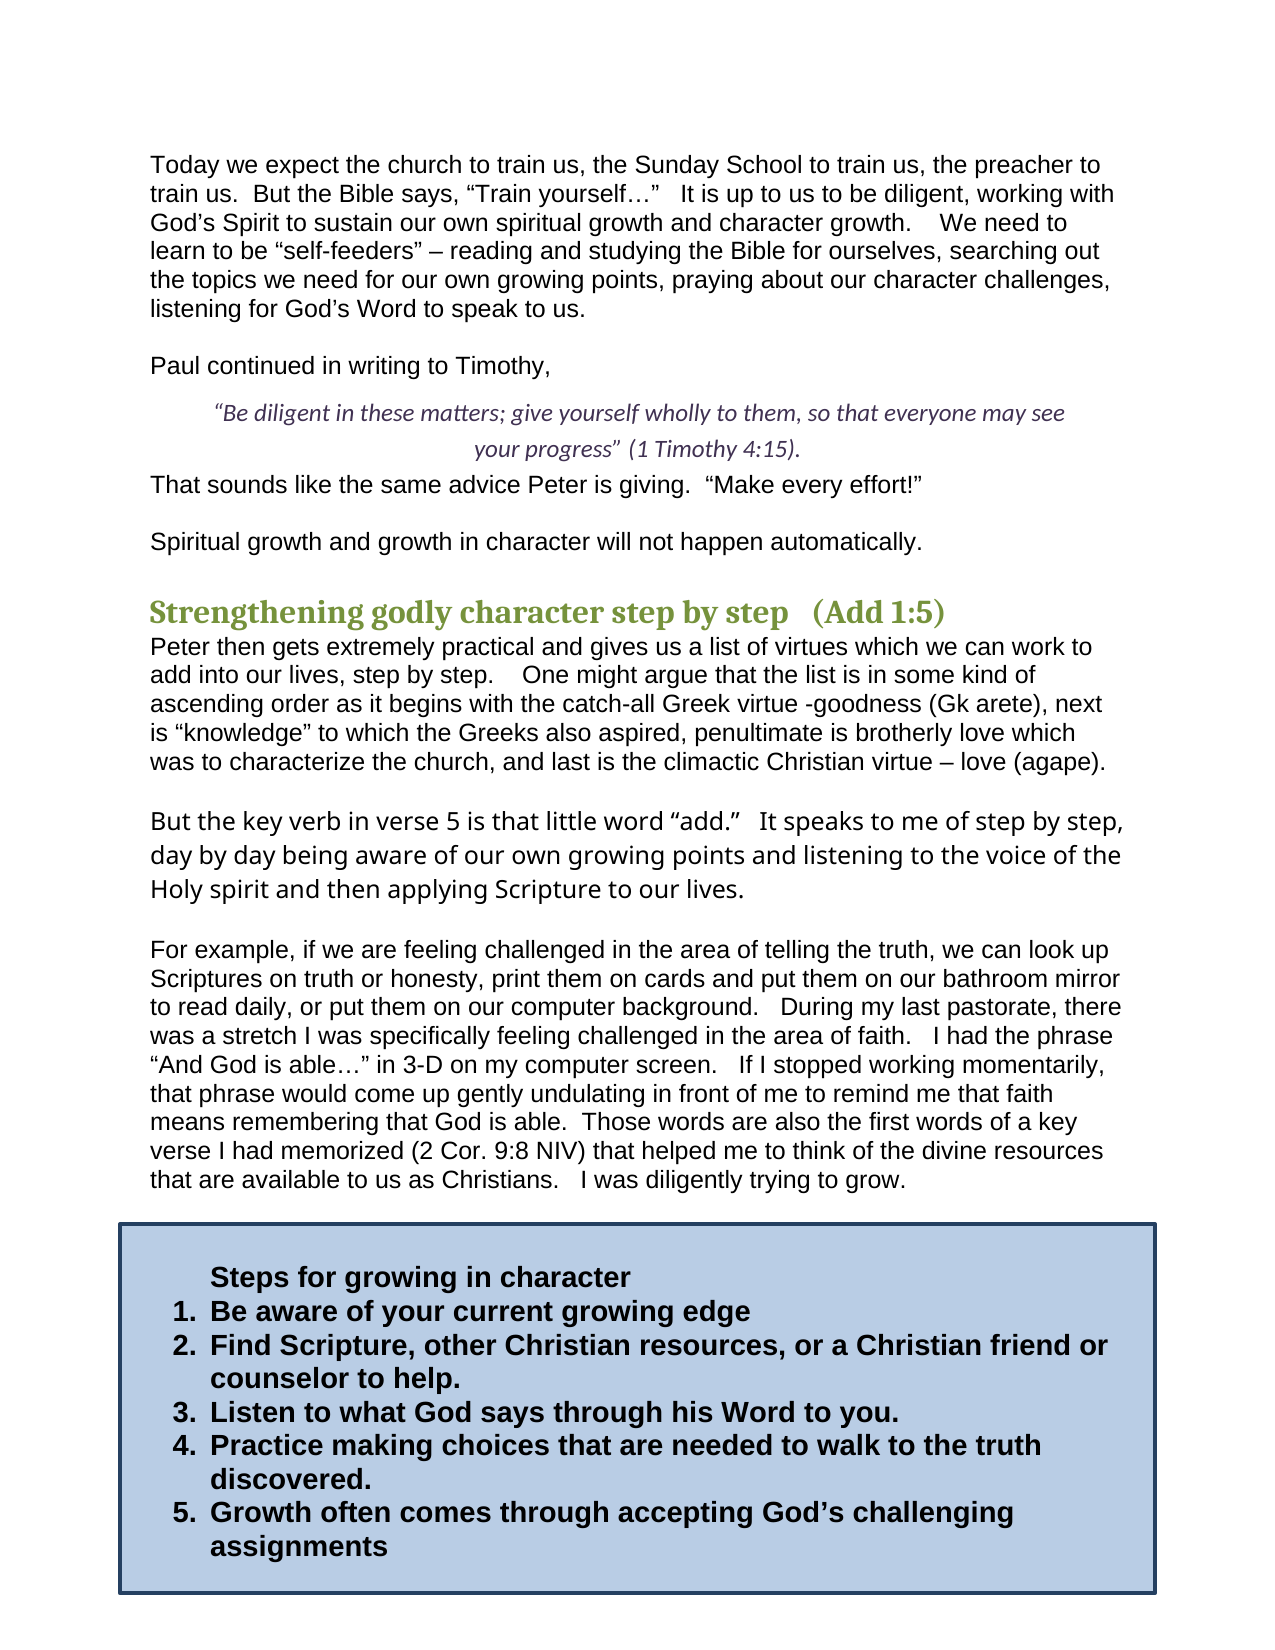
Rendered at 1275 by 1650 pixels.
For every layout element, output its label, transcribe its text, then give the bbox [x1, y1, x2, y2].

text Spiritual growth and growth in character will not happen automatically. [150, 527, 1125, 556]
text But the key verb in verse 5 is that little word “add.” It speaks to me of step by step, day by day being aware of our own growing points and listening to the voice of the Holy spirit and then applying Scripture to our lives. [150, 804, 1125, 906]
text That sounds like the same advice Peter is giving. “Make every effort!” [150, 470, 1125, 498]
list For example, if we are feeling challenged in the area of telling the truth, we can look up Scriptures on truth or honesty, print them on cards and put them on our bathroom mirror to read daily, or put them on our computer background. During my last pastorate, there was a stretch I was specifically feeling challenged in the area of faith. I had the phrase “And God is able…” in 3-D on my computer screen. If I stopped working momentarily, that phrase would come up gently undulating in front of me to remind me that faith means remembering that God is able. Those words are also the first words of a key verse I had memorized (2 Cor. 9:8 NIV) that helped me to think of the divine resources that are available to us as Christians. I was diligently trying to grow. [150, 935, 1125, 1194]
text “Be diligent in these matters; give yourself wholly to them, so that everyone may see your progress” (1 Timothy 4:15). [195, 397, 1080, 464]
subtitle Strengthening godly character step by step (Add 1:5) [150, 593, 1125, 631]
text Today we expect the church to train us, the Sunday School to train us, the preacher to train us. But the Bible says, “Train yourself…” It is up to us to be diligent, working with God’s Spirit to sustain our own spiritual growth and character growth. We need to learn to be “self-feeders” – reading and studying the Bible for ourselves, searching out the topics we need for our own growing points, praying about our character challenges, listening for God’s Word to speak to us. [150, 150, 1125, 322]
text Paul continued in writing to Timothy, [150, 351, 1125, 380]
text Peter then gets extremely practical and gives us a list of virtues which we can work to add into our lives, step by step. One might argue that the list is in some kind of ascending order as it begins with the catch-all Greek virtue -goodness (Gk arete), next is “knowledge” to which the Greeks also aspired, penultimate is brotherly love which was to characterize the church, and last is the climactic Christian virtue – love (agape). [150, 631, 1125, 775]
